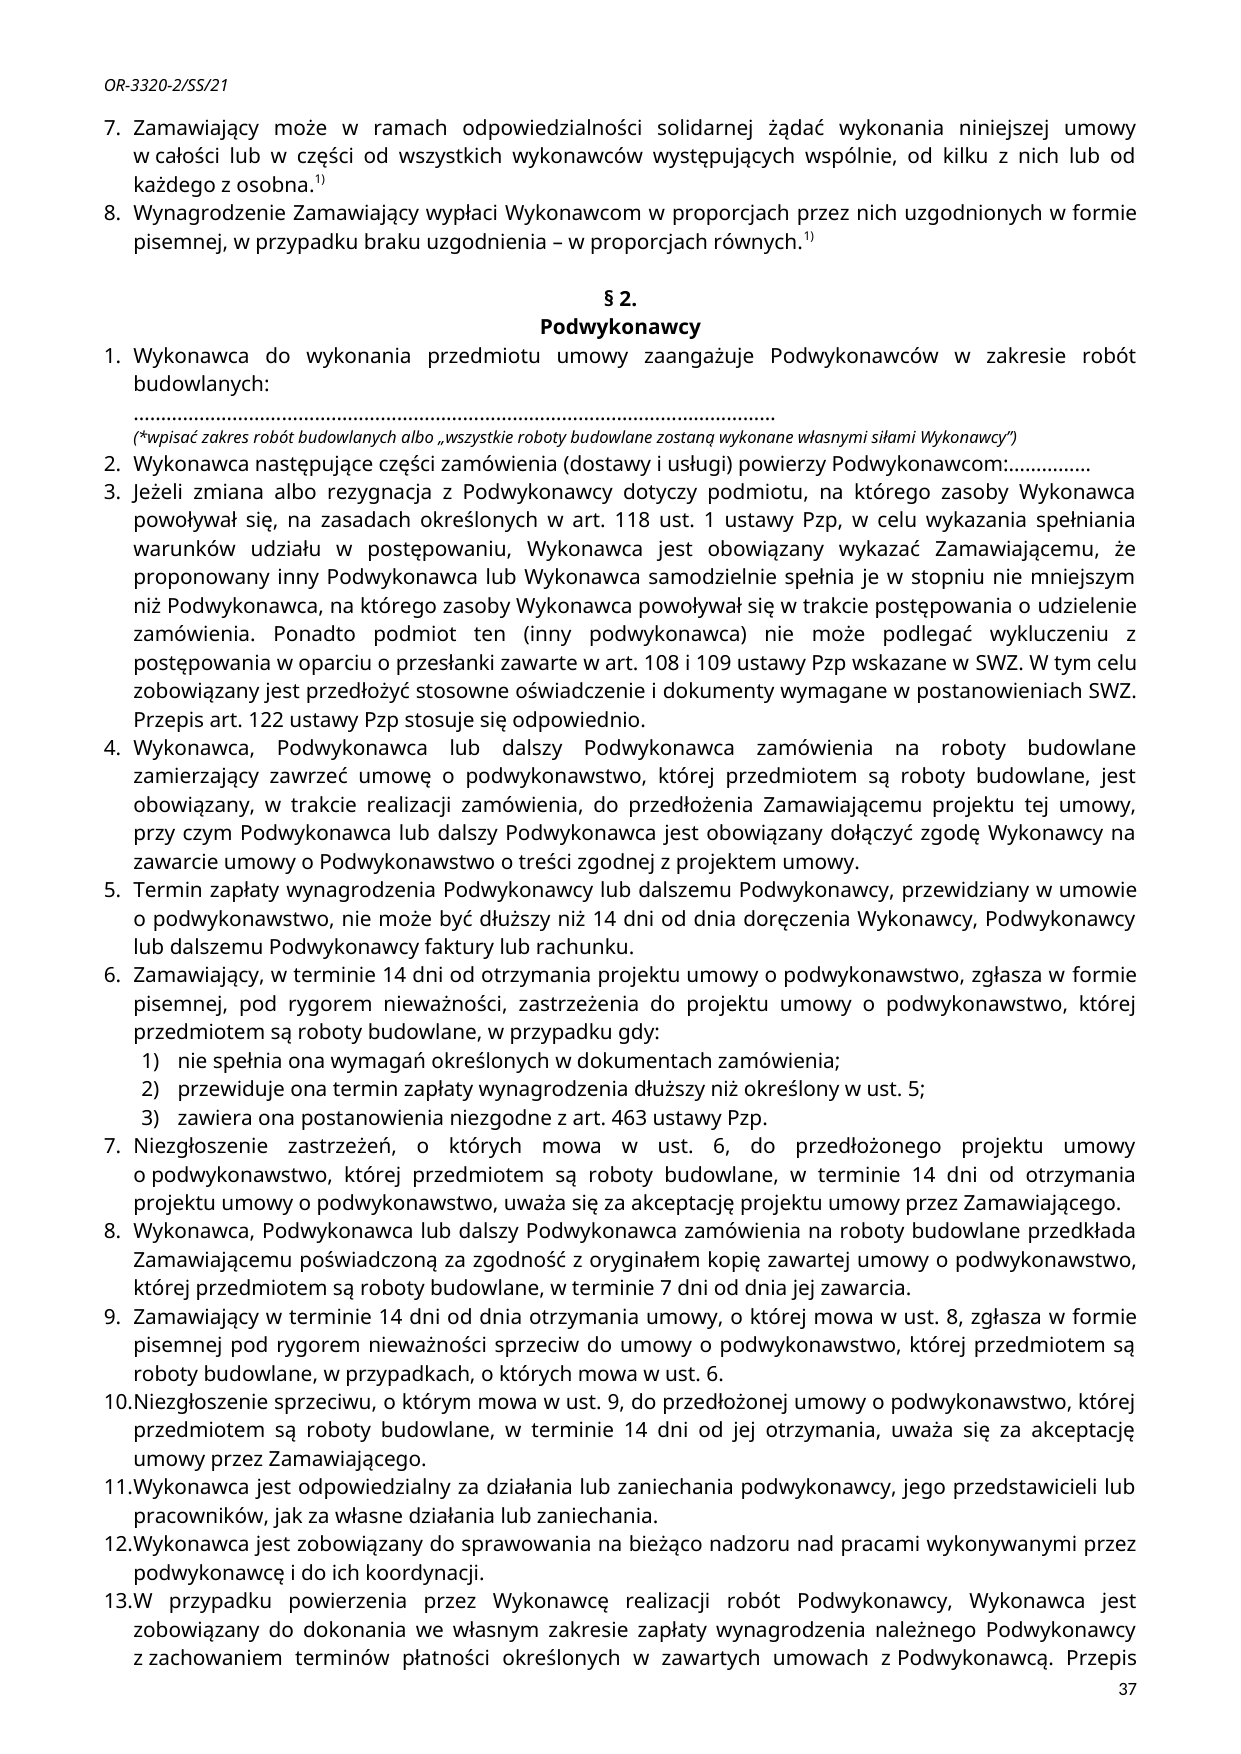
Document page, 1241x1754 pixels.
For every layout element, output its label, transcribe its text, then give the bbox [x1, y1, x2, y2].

text 2) przewiduje ona termin zapłaty wynagrodzenia dłuższy niż określony w ust. 5; [141, 1074, 1137, 1103]
text 1) nie spełnia ona wymagań określonych w dokumentach zamówienia; [103, 1046, 1137, 1074]
list Niezgłoszenie zastrzeżeń, o których mowa w ust. 6, do przedłożonego projektu umowy o podwykonawstwo, której przedmiotem są roboty budowlane, w terminie 14 dni od otrzymania projektu umowy o podwykonawstwo, uważa się za akceptację projektu umowy przez Zamawiającego. [103, 1131, 1137, 1217]
list Wykonawca jest odpowiedzialny za działania lub zaniechania podwykonawcy, jego przedstawicieli lub pracowników, jak za własne działania lub zaniechania. [103, 1472, 1137, 1529]
text ……………………………………………………………………………………………………… [133, 398, 1137, 426]
list Zamawiający w terminie 14 dni od dnia otrzymania umowy, o której mowa w ust. 8, zgłasza w formie pisemnej pod rygorem nieważności sprzeciw do umowy o podwykonawstwo, której przedmiotem są roboty budowlane, w przypadkach, o których mowa w ust. 6. [103, 1302, 1137, 1387]
text Podwykonawcy [103, 312, 1137, 341]
list Jeżeli zmiana albo rezygnacja z Podwykonawcy dotyczy podmiotu, na którego zasoby Wykonawca powoływał się, na zasadach określonych w art. 118 ust. 1 ustawy Pzp, w celu wykazania spełniania warunków udziału w postępowaniu, Wykonawca jest obowiązany wykazać Zamawiającemu, że proponowany inny Podwykonawca lub Wykonawca samodzielnie spełnia je w stopniu nie mniejszym niż Podwykonawca, na którego zasoby Wykonawca powoływał się w trakcie postępowania o udzielenie zamówienia. Ponadto podmiot ten (inny podwykonawca) nie może podlegać wykluczeniu z postępowania w oparciu o przesłanki zawarte w art. 108 i 109 ustawy Pzp wskazane w SWZ. W tym celu zobowiązany jest przedłożyć stosowne oświadczenie i dokumenty wymagane w postanowieniach SWZ. Przepis art. 122 ustawy Pzp stosuje się odpowiednio. [103, 477, 1137, 733]
text 3) zawiera ona postanowienia niezgodne z art. 463 ustawy Pzp. [141, 1103, 1137, 1131]
list Wykonawca do wykonania przedmiotu umowy zaangażuje Podwykonawców w zakresie robót budowlanych: [103, 341, 1137, 398]
list Wykonawca, Podwykonawca lub dalszy Podwykonawca zamówienia na roboty budowlane zamierzający zawrzeć umowę o podwykonawstwo, której przedmiotem są roboty budowlane, jest obowiązany, w trakcie realizacji zamówienia, do przedłożenia Zamawiającemu projektu tej umowy, przy czym Podwykonawca lub dalszy Podwykonawca jest obowiązany dołączyć zgodę Wykonawcy na zawarcie umowy o Podwykonawstwo o treści zgodnej z projektem umowy. [103, 733, 1137, 875]
list Zamawiający, w terminie 14 dni od otrzymania projektu umowy o podwykonawstwo, zgłasza w formie pisemnej, pod rygorem nieważności, zastrzeżenia do projektu umowy o podwykonawstwo, której przedmiotem są roboty budowlane, w przypadku gdy: [103, 961, 1137, 1046]
list Wykonawca następujące części zamówienia (dostawy i usługi) powierzy Podwykonawcom:…………… [103, 449, 1137, 477]
list Zamawiający może w ramach odpowiedzialności solidarnej żądać wykonania niniejszej umowy w całości lub w części od wszystkich wykonawców występujących wspólnie, od kilku z nich lub od każdego z osobna.1) [103, 113, 1137, 198]
list Wykonawca jest zobowiązany do sprawowania na bieżąco nadzoru nad pracami wykonywanymi przez podwykonawcę i do ich koordynacji. [103, 1529, 1137, 1586]
list Niezgłoszenie sprzeciwu, o którym mowa w ust. 9, do przedłożonej umowy o podwykonawstwo, której przedmiotem są roboty budowlane, w terminie 14 dni od jej otrzymania, uważa się za akceptację umowy przez Zamawiającego. [103, 1387, 1137, 1472]
list Wykonawca, Podwykonawca lub dalszy Podwykonawca zamówienia na roboty budowlane przedkłada Zamawiającemu poświadczoną za zgodność z oryginałem kopię zawartej umowy o podwykonawstwo, której przedmiotem są roboty budowlane, w terminie 7 dni od dnia jej zawarcia. [103, 1217, 1137, 1302]
text § 2. [103, 284, 1137, 312]
list Termin zapłaty wynagrodzenia Podwykonawcy lub dalszemu Podwykonawcy, przewidziany w umowie o podwykonawstwo, nie może być dłuższy niż 14 dni od dnia doręczenia Wykonawcy, Podwykonawcy lub dalszemu Podwykonawcy faktury lub rachunku. [103, 875, 1137, 961]
text (*wpisać zakres robót budowlanych albo „wszystkie roboty budowlane zostaną wykonane własnymi siłami Wykonawcy”) [133, 426, 1137, 449]
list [103, 1586, 1137, 1672]
list Wynagrodzenie Zamawiający wypłaci Wykonawcom w proporcjach przez nich uzgodnionych w formie pisemnej, w przypadku braku uzgodnienia – w proporcjach równych.1) [103, 198, 1137, 255]
